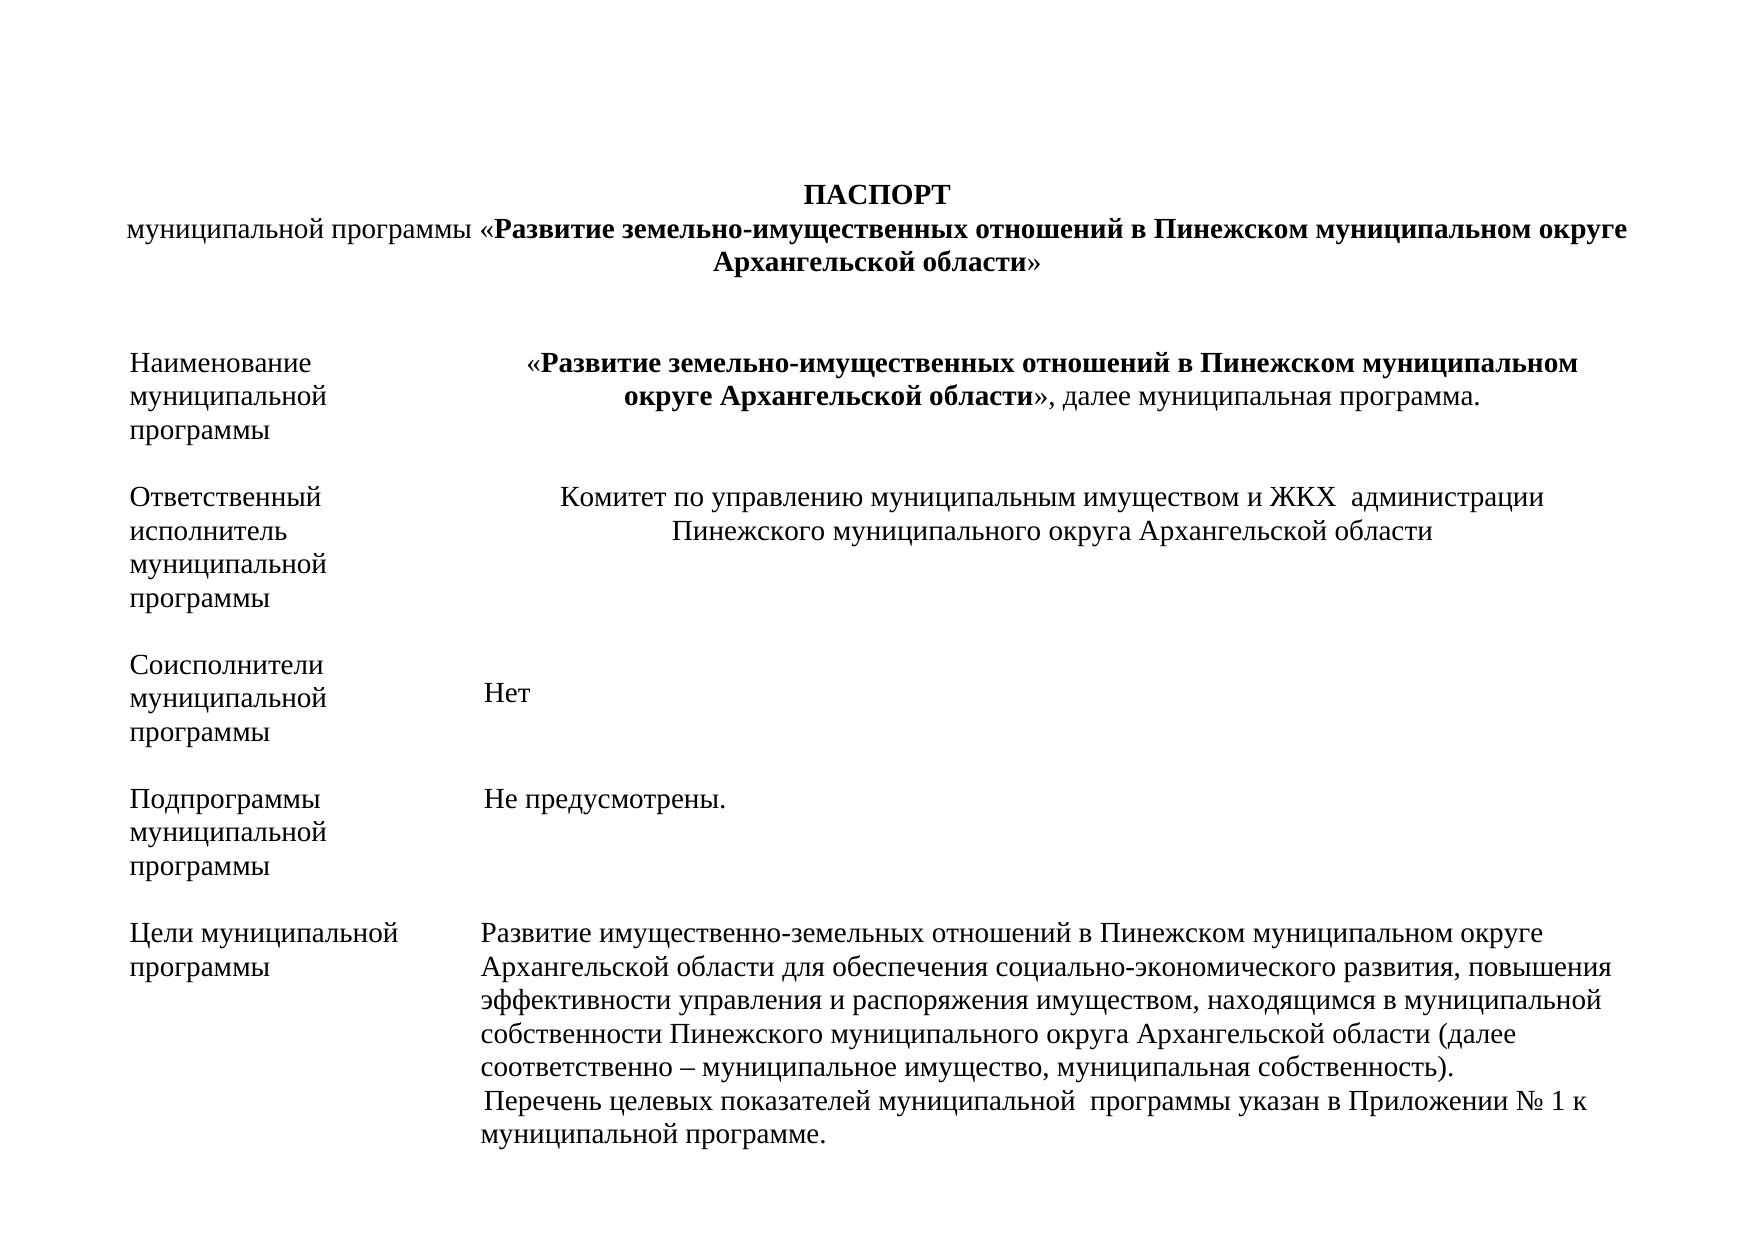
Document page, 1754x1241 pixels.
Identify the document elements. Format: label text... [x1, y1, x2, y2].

table_cell Подпрограммы муниципальной программы [118, 781, 469, 915]
table_cell Соисполнители муниципальной программы [118, 647, 469, 781]
table_cell Ответственный исполнитель муниципальной программы [118, 479, 469, 647]
table_cell Развитие имущественно-земельных отношений в Пинежском муниципальном округе Архангельской области для обеспечения социально-экономического развития, повышения эффективности управления и распоряжения имуществом, находящимся в муниципальной собственности Пинежского муниципального округа Архангельской области (далее соответственно – муниципальное имущество, муниципальная собственность). Перечень целевых показателей муниципальной программы указан в Приложении № 1 к муниципальной программе. [469, 915, 1636, 1150]
table_cell Цели муниципальной программы [118, 915, 469, 1150]
table_cell Комитет по управлению муниципальным имуществом и ЖКХ администрации Пинежского муниципального округа Архангельской области [469, 479, 1636, 647]
table_cell Не предусмотрены. [469, 781, 1636, 915]
table_header Наименование муниципальной программы [118, 345, 469, 479]
table_cell Нет [469, 647, 1636, 781]
text муниципальной программы «Развитие земельно-имущественных отношений в Пинежском муниципальном округе Архангельской области» [118, 211, 1636, 278]
text ПАСПОРТ [118, 177, 1636, 211]
table_header «Развитие земельно-имущественных отношений в Пинежском муниципальном округе Архангельской области», далее муниципальная программа. [469, 345, 1636, 479]
